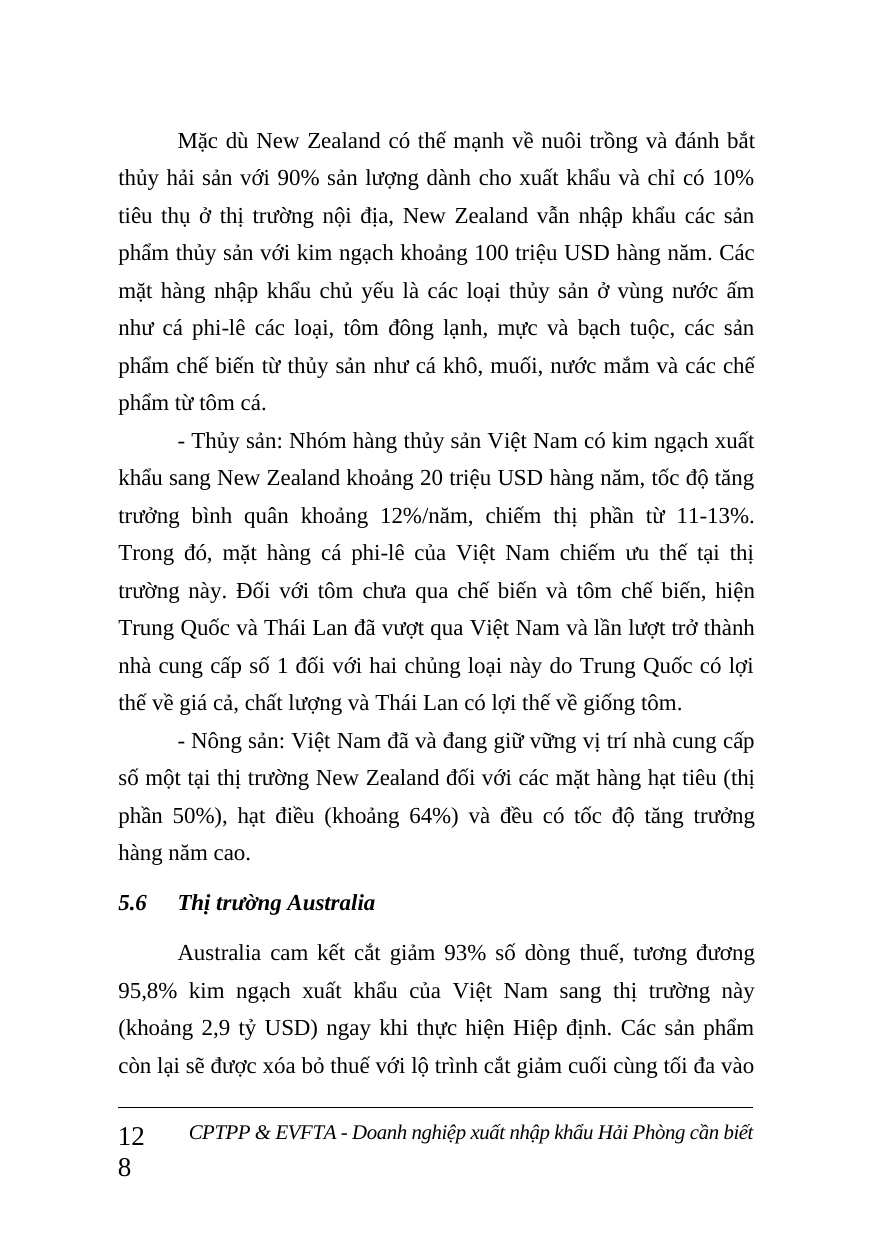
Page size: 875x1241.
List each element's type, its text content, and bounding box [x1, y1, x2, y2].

text - Thủy sản: Nhóm hàng thủy sản Việt Nam có kim ngạch xuất khẩu sang New Zealand khoảng 20 triệu USD hàng năm, tốc độ tăng trưởng bình quân khoảng 12%/năm, chiếm thị phần từ 11-13%. Trong đó, mặt hàng cá phi-lê của Việt Nam chiếm ưu thế tại thị trường này. Đối với tôm chưa qua chế biến và tôm chế biến, hiện Trung Quốc và Thái Lan đã vượt qua Việt Nam và lần lượt trở thành nhà cung cấp số 1 đối với hai chủng loại này do Trung Quốc có lợi thế về giá cả, chất lượng và Thái Lan có lợi thế về giống tôm. [118, 418, 756, 718]
text - Nông sản: Việt Nam đã và đang giữ vững vị trí nhà cung cấp số một tại thị trường New Zealand đối với các mặt hàng hạt tiêu (thị phần 50%), hạt điều (khoảng 64%) và đều có tốc độ tăng trưởng hàng năm cao. [118, 718, 756, 868]
text Mặc dù New Zealand có thế mạnh về nuôi trồng và đánh bắt thủy hải sản với 90% sản lượng dành cho xuất khẩu và chỉ có 10% tiêu thụ ở thị trường nội địa, New Zealand vẫn nhập khẩu các sản phẩm thủy sản với kim ngạch khoảng 100 triệu USD hàng năm. Các mặt hàng nhập khẩu chủ yếu là các loại thủy sản ở vùng nước ấm như cá phi-lê các loại, tôm đông lạnh, mực và bạch tuộc, các sản phẩm chế biến từ thủy sản như cá khô, muối, nước mắm và các chế phẩm từ tôm cá. [118, 118, 756, 418]
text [118, 931, 756, 1081]
list Thị trường Australia [118, 881, 756, 918]
